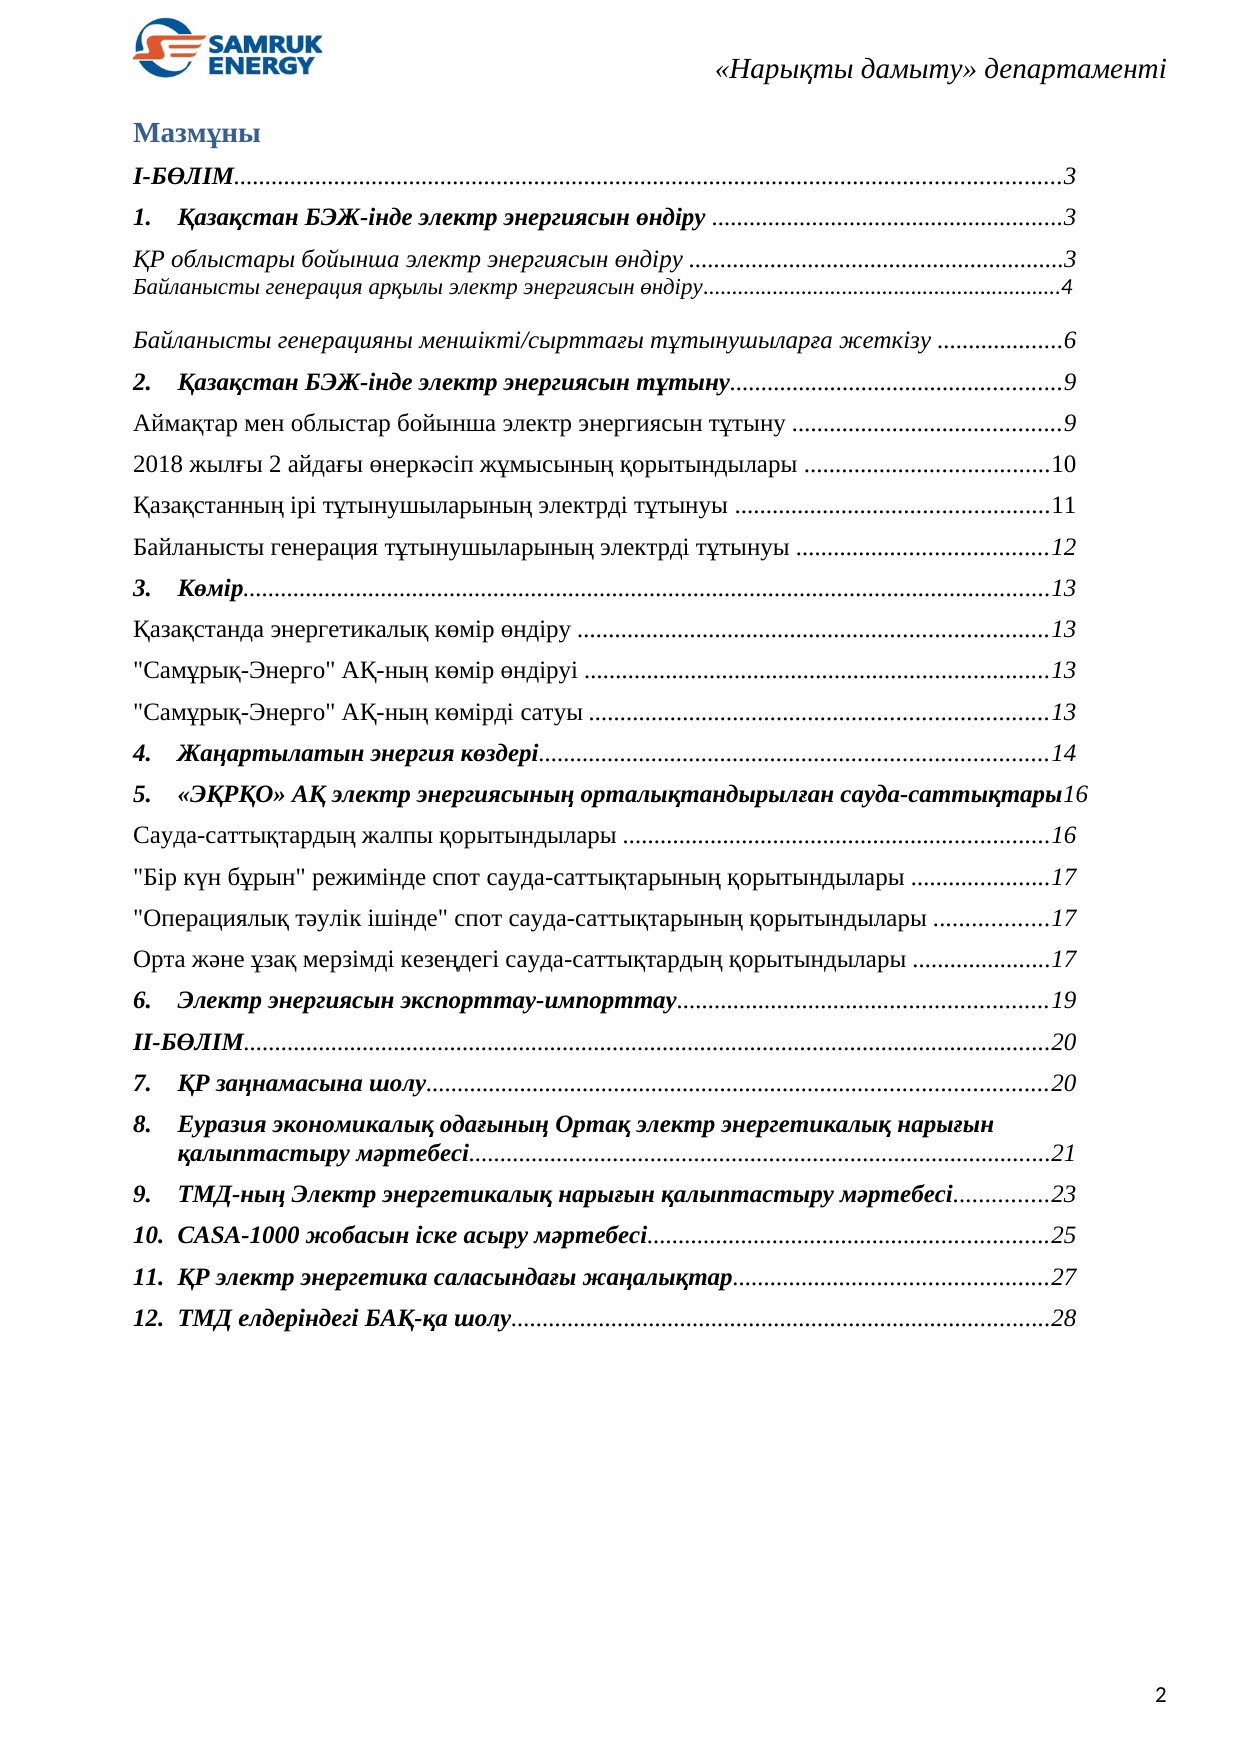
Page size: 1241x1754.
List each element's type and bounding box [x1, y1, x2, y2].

picture [132, 17, 323, 82]
